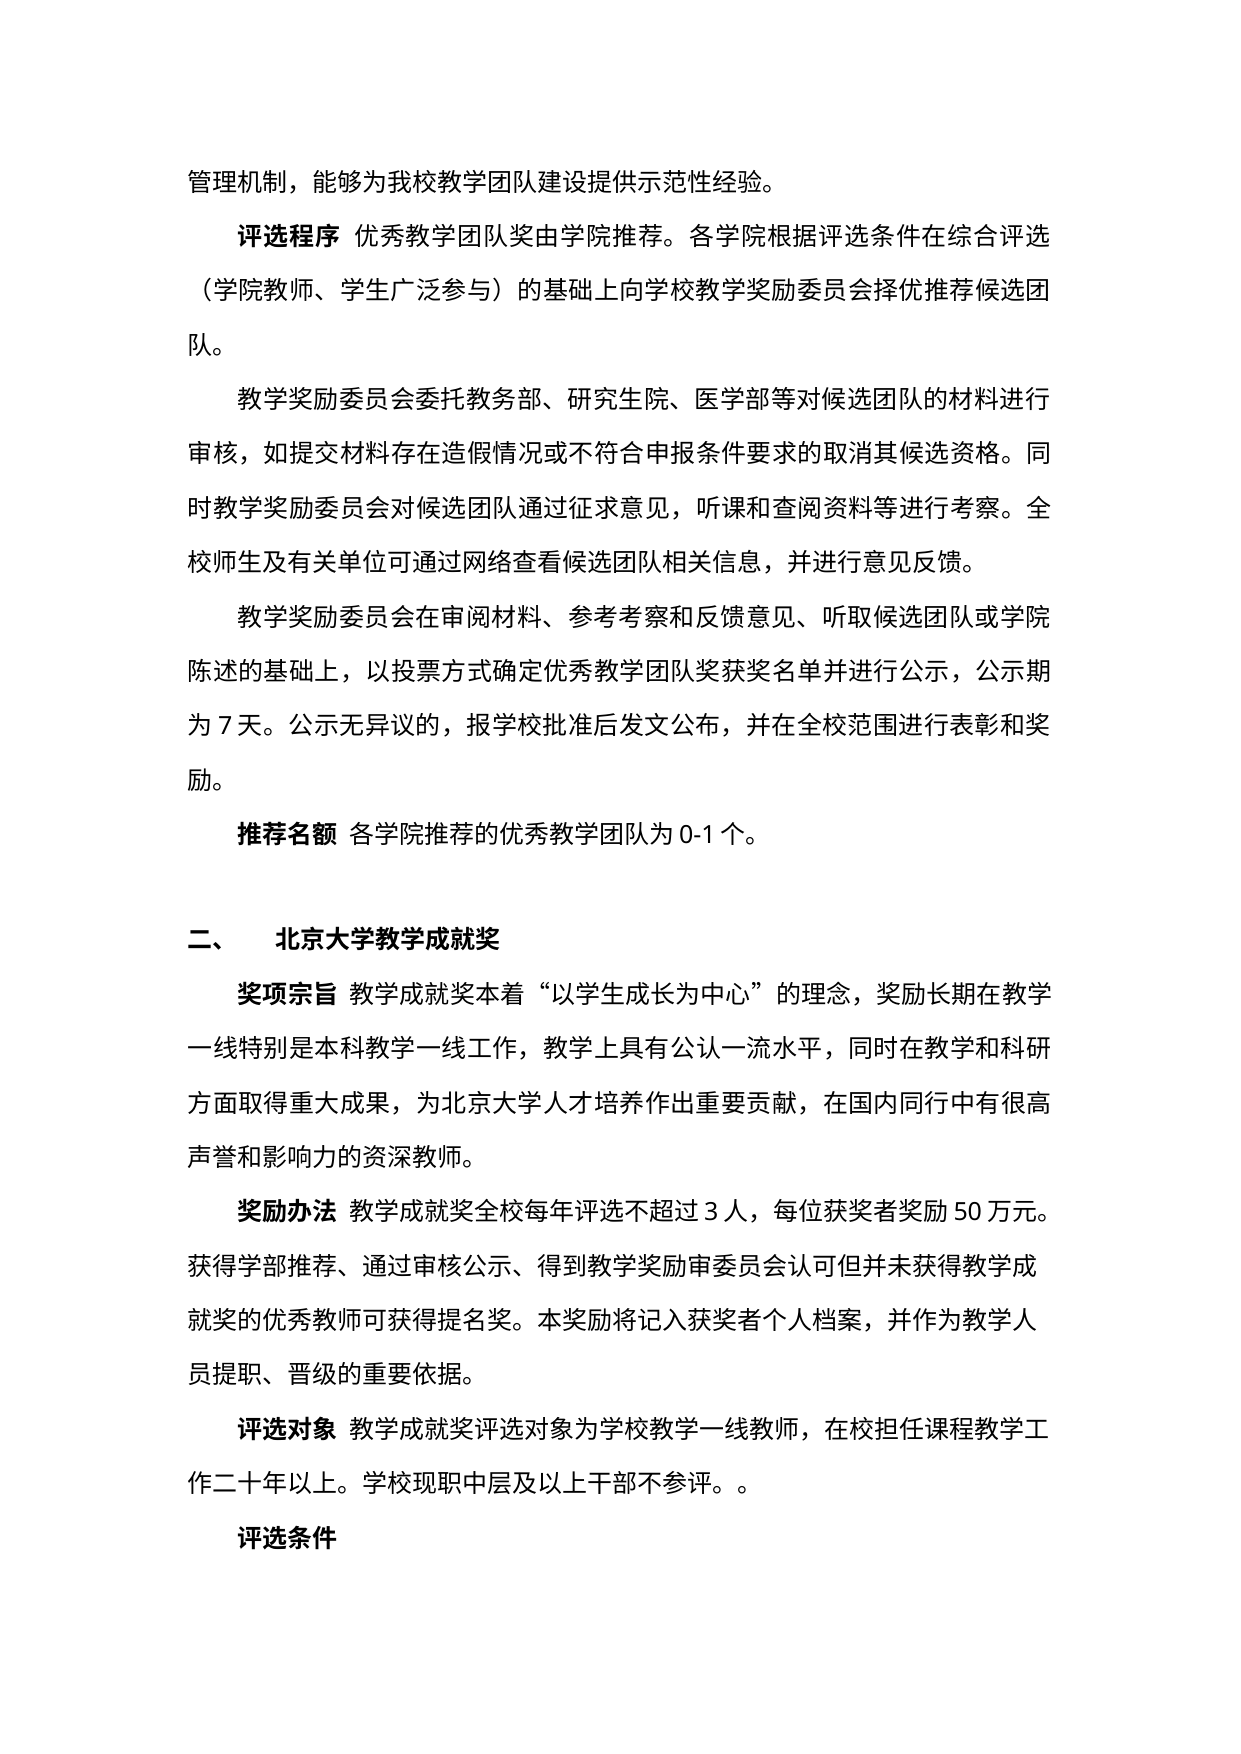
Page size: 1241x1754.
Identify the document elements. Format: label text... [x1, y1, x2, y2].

text 教学奖励委员会在审阅材料、参考考察和反馈意见、听取候选团队或学院陈述的基础上，以投票方式确定优秀教学团队奖获奖名单并进行公示，公示期为7天。公示无异议的，报学校批准后发文公布，并在全校范围进行表彰和奖励。 [187, 597, 1053, 796]
text 评选程序 优秀教学团队奖由学院推荐。各学院根据评选条件在综合评选（学院教师、学生广泛参与）的基础上向学校教学奖励委员会择优推荐候选团队。 [187, 216, 1053, 361]
text 奖励办法 教学成就奖全校每年评选不超过3人，每位获奖者奖励50万元。获得学部推荐、通过审核公示、得到教学奖励审委员会认可但并未获得教学成就奖的优秀教师可获得提名奖。本奖励将记入获奖者个人档案，并作为教学人员提职、晋级的重要依据。 [187, 1192, 1053, 1391]
text 教学奖励委员会委托教务部、研究生院、医学部等对候选团队的材料进行审核，如提交材料存在造假情况或不符合申报条件要求的取消其候选资格。同时教学奖励委员会对候选团队通过征求意见，听课和查阅资料等进行考察。全校师生及有关单位可通过网络查看候选团队相关信息，并进行意见反馈。 [187, 379, 1053, 579]
text 推荐名额 各学院推荐的优秀教学团队为0-1个。 [187, 814, 1053, 851]
text 奖项宗旨 教学成就奖本着“以学生成长为中心”的理念，奖励长期在教学一线特别是本科教学一线工作，教学上具有公认一流水平，同时在教学和科研方面取得重大成果，为北京大学人才培养作出重要贡献，在国内同行中有很高声誉和影响力的资深教师。 [187, 974, 1053, 1174]
text 评选条件 [187, 1518, 1053, 1554]
text 评选对象 教学成就奖评选对象为学校教学一线教师，在校担任课程教学工作二十年以上。学校现职中层及以上干部不参评。。 [187, 1409, 1053, 1500]
list 北京大学教学成就奖 [187, 920, 1053, 956]
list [187, 162, 1053, 198]
